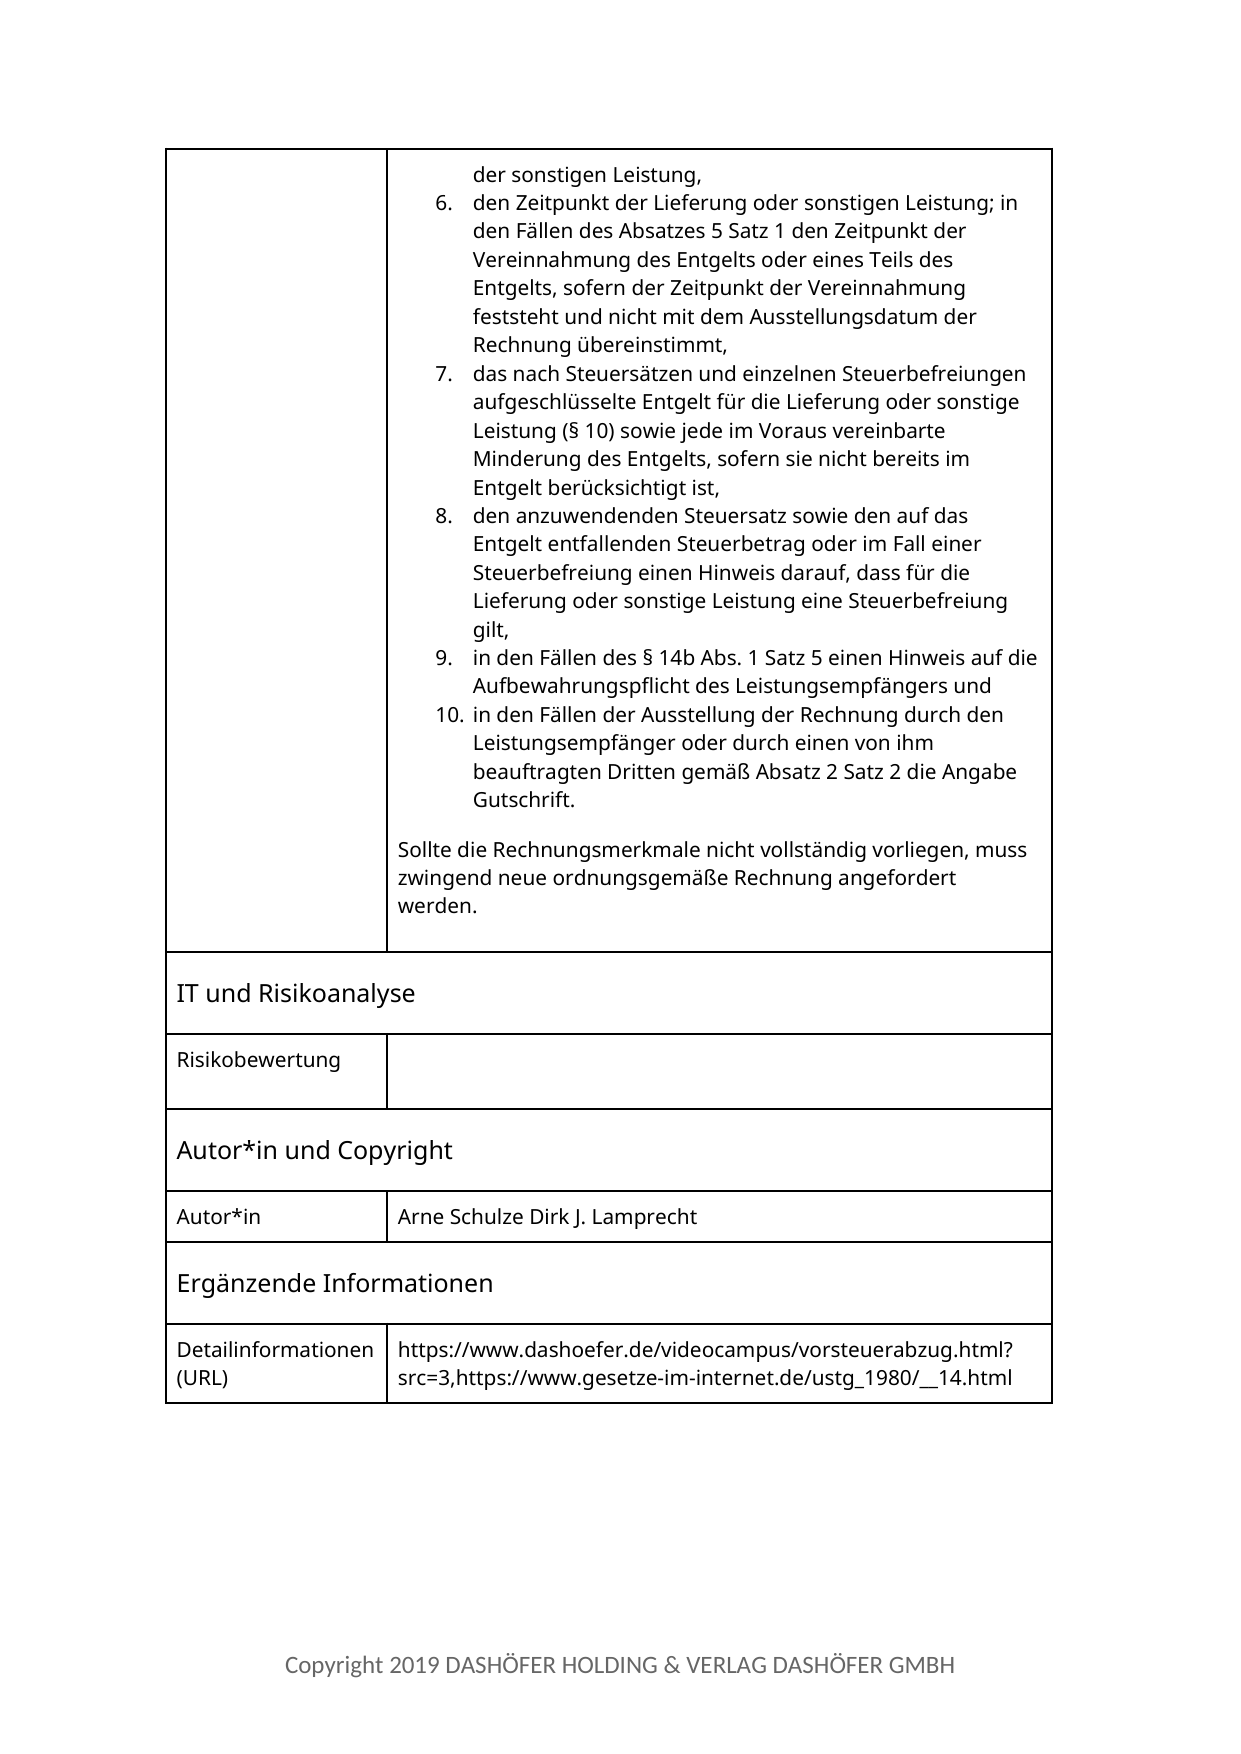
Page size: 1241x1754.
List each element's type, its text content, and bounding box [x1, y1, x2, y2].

table_cell https://www.dashoefer.de/videocampus/vorsteuerabzug.html?src=3,https://www.gesetze-im-internet.de/ustg_1980/__14.html [388, 1325, 1051, 1402]
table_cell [167, 150, 386, 951]
table_cell Arne Schulze Dirk J. Lamprecht [388, 1192, 1051, 1241]
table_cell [388, 150, 1051, 951]
table_cell Autor*in [167, 1192, 386, 1241]
table_cell [388, 1035, 1051, 1108]
table_cell Ergänzende Informationen [167, 1243, 1051, 1323]
table_cell IT und Risikoanalyse [167, 953, 1051, 1033]
table_cell Detailinformationen (URL) [167, 1325, 386, 1402]
table_cell Risikobewertung [167, 1035, 386, 1108]
table_cell Autor*in und Copyright [167, 1110, 1051, 1190]
